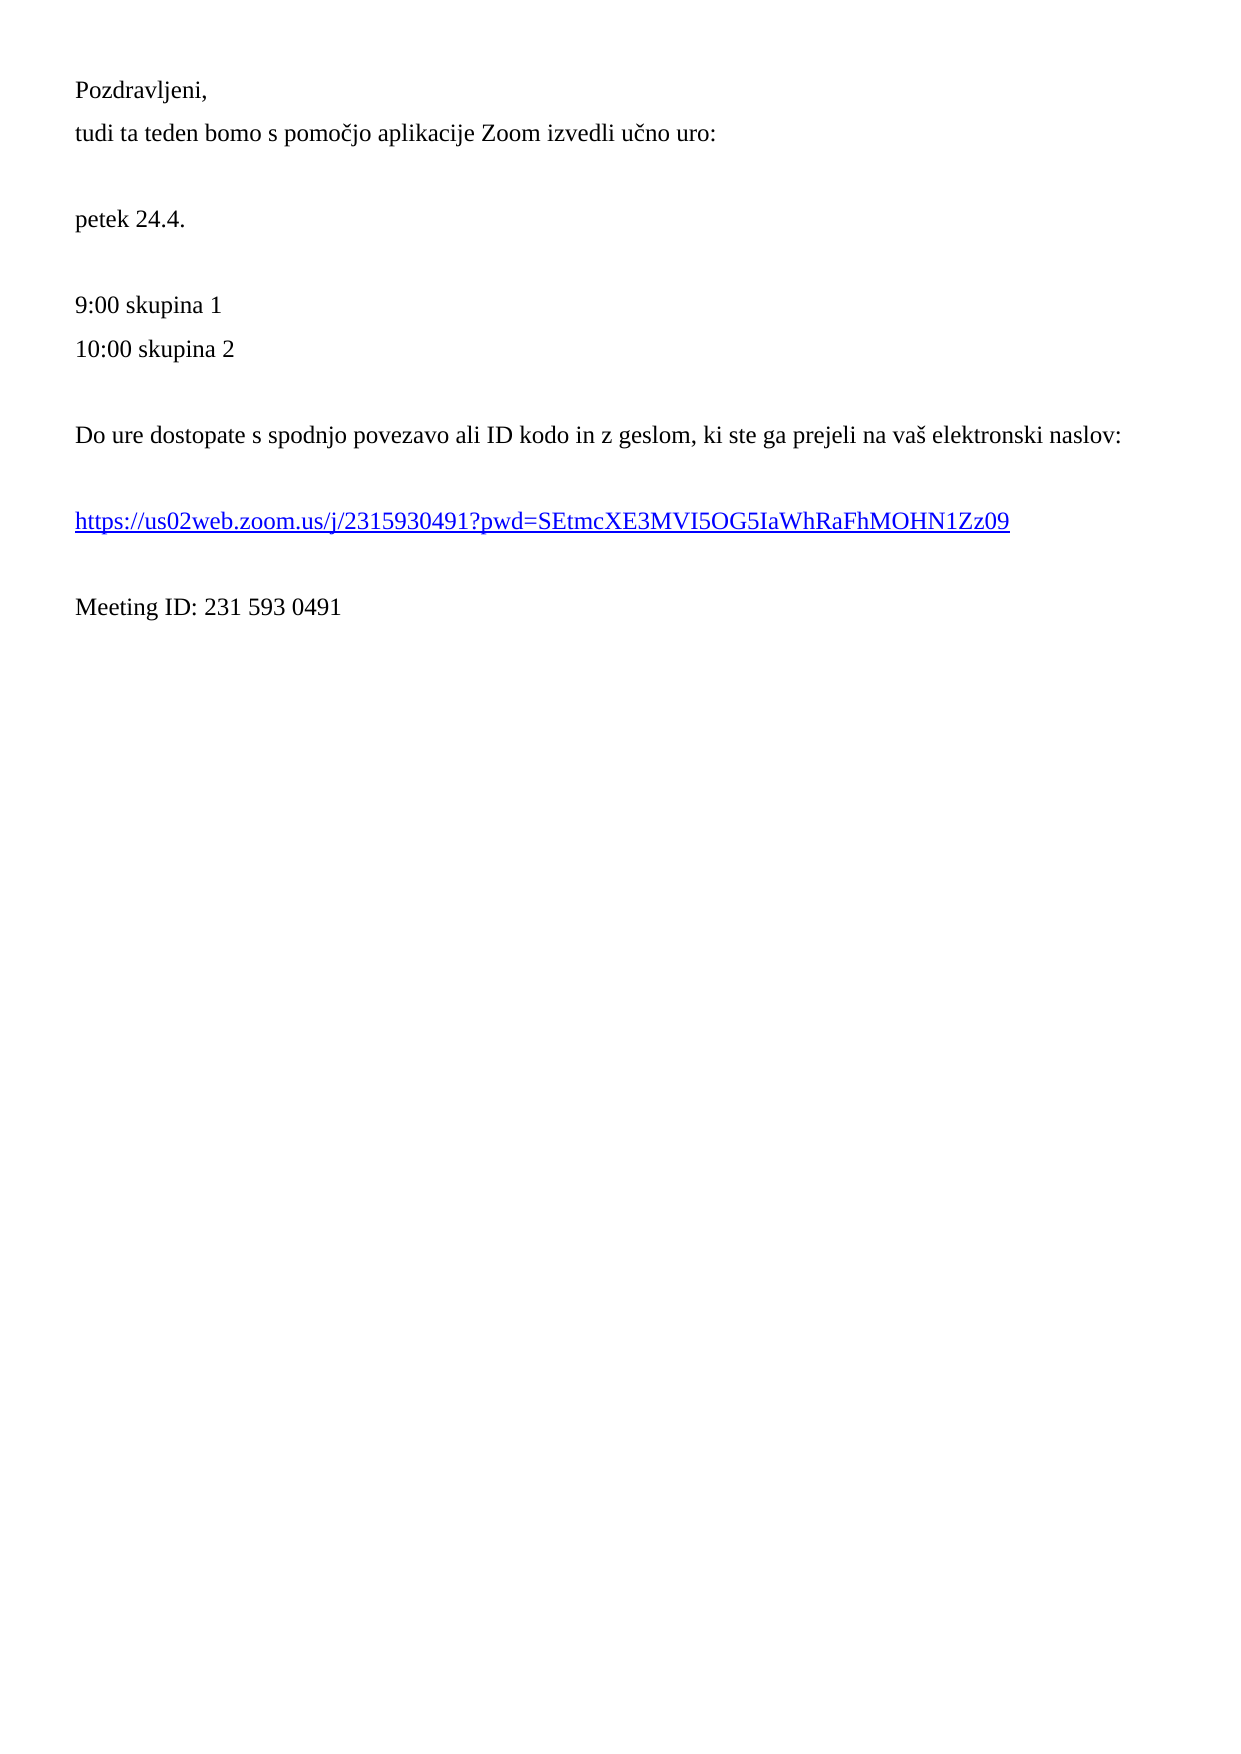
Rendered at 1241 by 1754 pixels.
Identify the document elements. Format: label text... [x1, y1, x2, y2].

text https://us02web.zoom.us/j/2315930491?pwd=SEtmcXE3MVI5OG5IaWhRaFhMOHN1Zz09 [75, 506, 1165, 535]
text Do ure dostopate s spodnjo povezavo ali ID kodo in z geslom, ki ste ga prejeli na vaš elektronski naslov: [75, 420, 1165, 449]
text Meeting ID: 231 593 0491 [75, 592, 1165, 621]
text 9:00 skupina 1 [75, 291, 1165, 319]
text petek 24.4. [75, 204, 1165, 233]
text tudi ta teden bomo s pomočjo aplikacije Zoom izvedli učno uro: [75, 118, 1165, 147]
text 10:00 skupina 2 [75, 334, 1165, 362]
text Pozdravljeni, [75, 75, 1165, 104]
